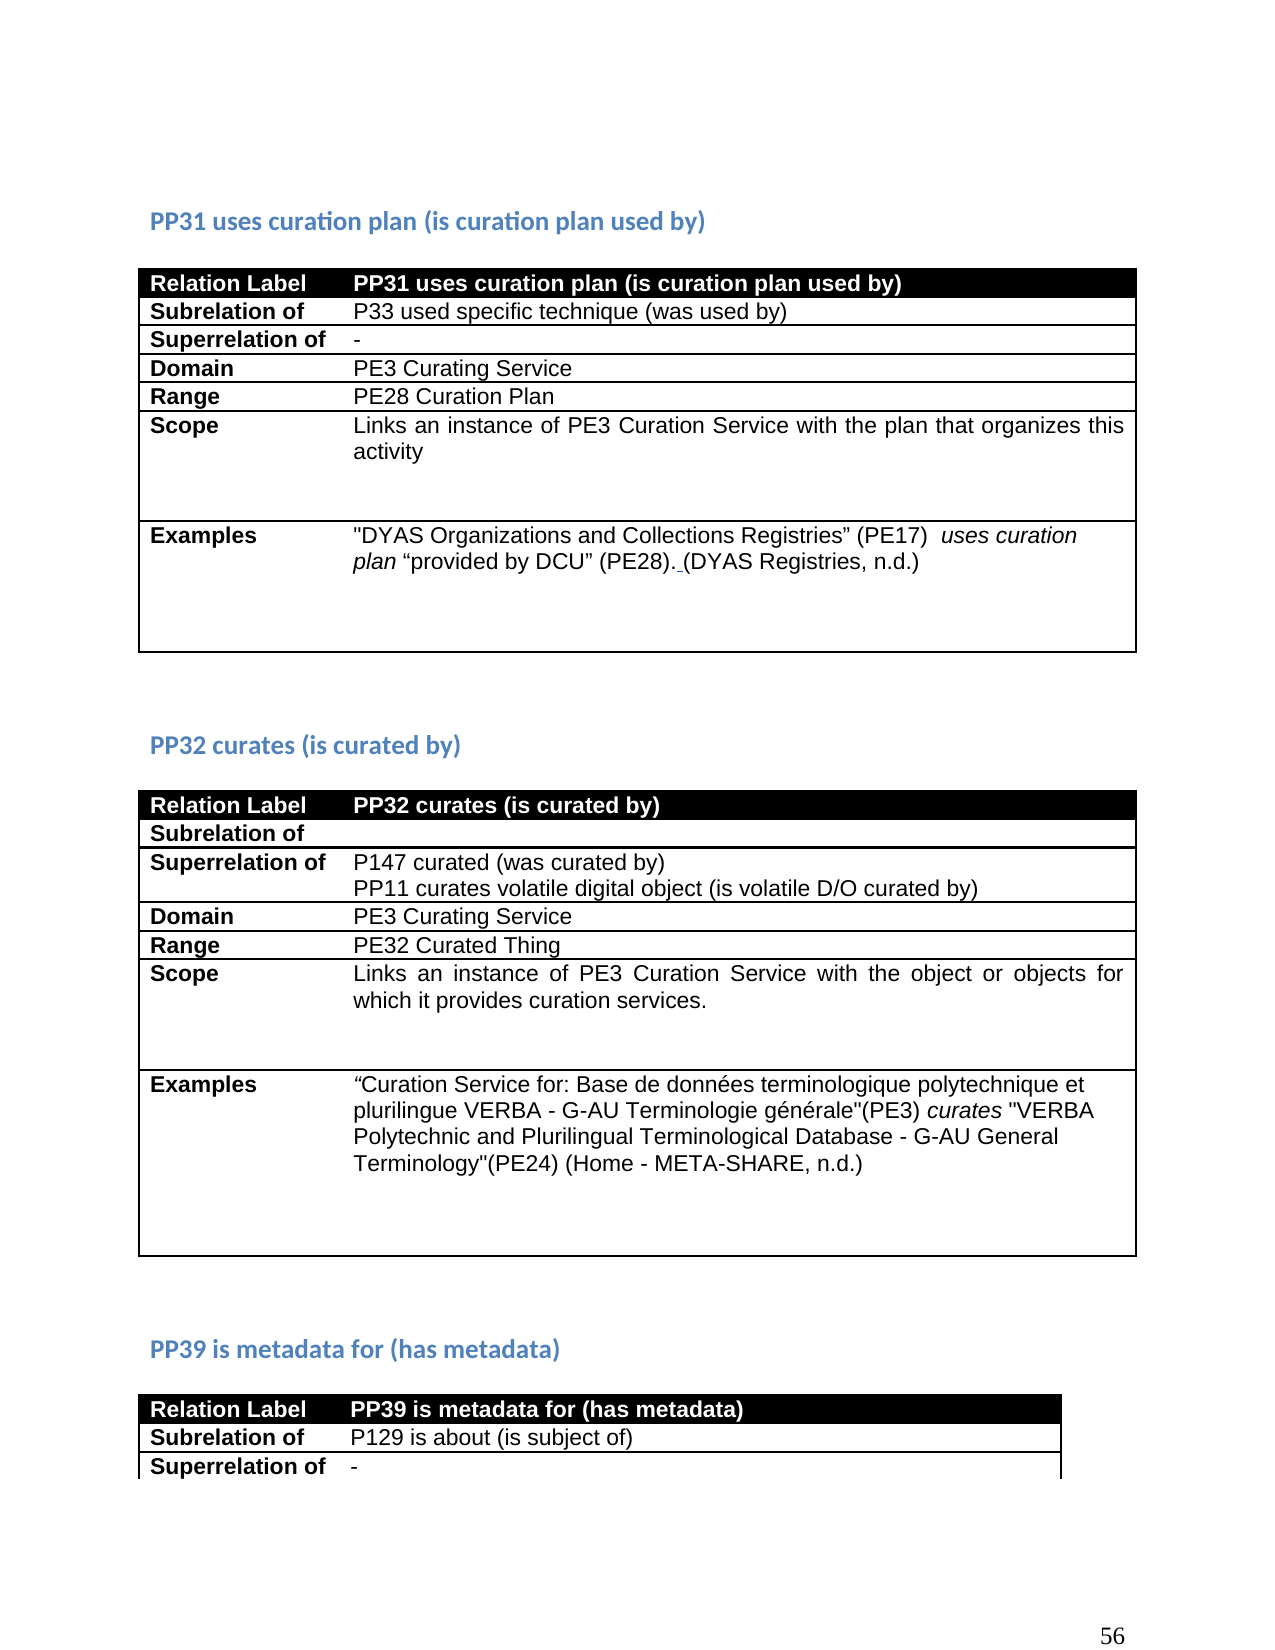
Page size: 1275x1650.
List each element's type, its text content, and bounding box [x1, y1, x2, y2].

table_cell - [339, 1453, 1060, 1479]
table_cell - [342, 326, 1135, 353]
table_cell Examples [140, 1071, 342, 1255]
subtitle PP39 is metadata for (has metadata) [150, 1332, 1125, 1365]
table_header PP32 curates (is curated by) [342, 792, 1135, 818]
table_cell PE32 Curated Thing [342, 932, 1135, 958]
table_cell PE3 Curating Service [342, 903, 1135, 930]
table_cell Superrelation of [140, 1453, 339, 1479]
table_cell Scope [140, 412, 342, 520]
table_cell Links an instance of PE3 Curation Service with the plan that organizes this activity [342, 412, 1135, 520]
subtitle PP31 uses curation plan (is curation plan used by) [150, 204, 1125, 237]
table_cell Scope [140, 960, 342, 1068]
table_cell Superrelation of [140, 326, 342, 353]
table_header Relation Label [140, 270, 342, 296]
table_header PP39 is metadata for (has metadata) [339, 1396, 1060, 1422]
table_cell P129 is about (is subject of) [339, 1424, 1060, 1451]
table_cell Range [140, 383, 342, 409]
table_header Relation Label [140, 792, 342, 818]
table_cell Domain [140, 903, 342, 930]
table_cell Links an instance of PE3 Curation Service with the object or objects for which it provides curation services. [342, 960, 1135, 1068]
table_cell P147 curated (was curated by) PP11 curates volatile digital object (is volatile D/O curated by) [342, 849, 1135, 901]
table_cell [342, 820, 1135, 846]
table_cell Subrelation of [140, 298, 342, 324]
table_cell Examples [140, 522, 342, 651]
table_cell P33 used specific technique (was used by) [342, 298, 1135, 324]
table_cell “Curation Service for: Base de données terminologique polytechnique et plurilingue VERBA - G-AU Terminologie générale"(PE3) curates "VERBA Polytechnic and Plurilingual Terminological Database - G-AU General Terminology"(PE24) (Home - META-SHARE, n.d.) [342, 1071, 1135, 1255]
table_cell Range [140, 932, 342, 958]
table_cell PE28 Curation Plan [342, 383, 1135, 409]
subtitle PP32 curates (is curated by) [150, 728, 1125, 761]
table_cell PE3 Curating Service [342, 355, 1135, 381]
table_cell Domain [140, 355, 342, 381]
table_cell Subrelation of [140, 820, 342, 846]
table_cell "DYAS Organizations and Collections Registries” (PE17) uses curation plan “provided by DCU” (PE28). (DYAS Registries, n.d.) [342, 522, 1135, 651]
table_cell Subrelation of [140, 1424, 339, 1451]
table_header PP31 uses curation plan (is curation plan used by) [342, 270, 1135, 296]
table_header Relation Label [140, 1396, 339, 1422]
table_cell Superrelation of [140, 849, 342, 901]
